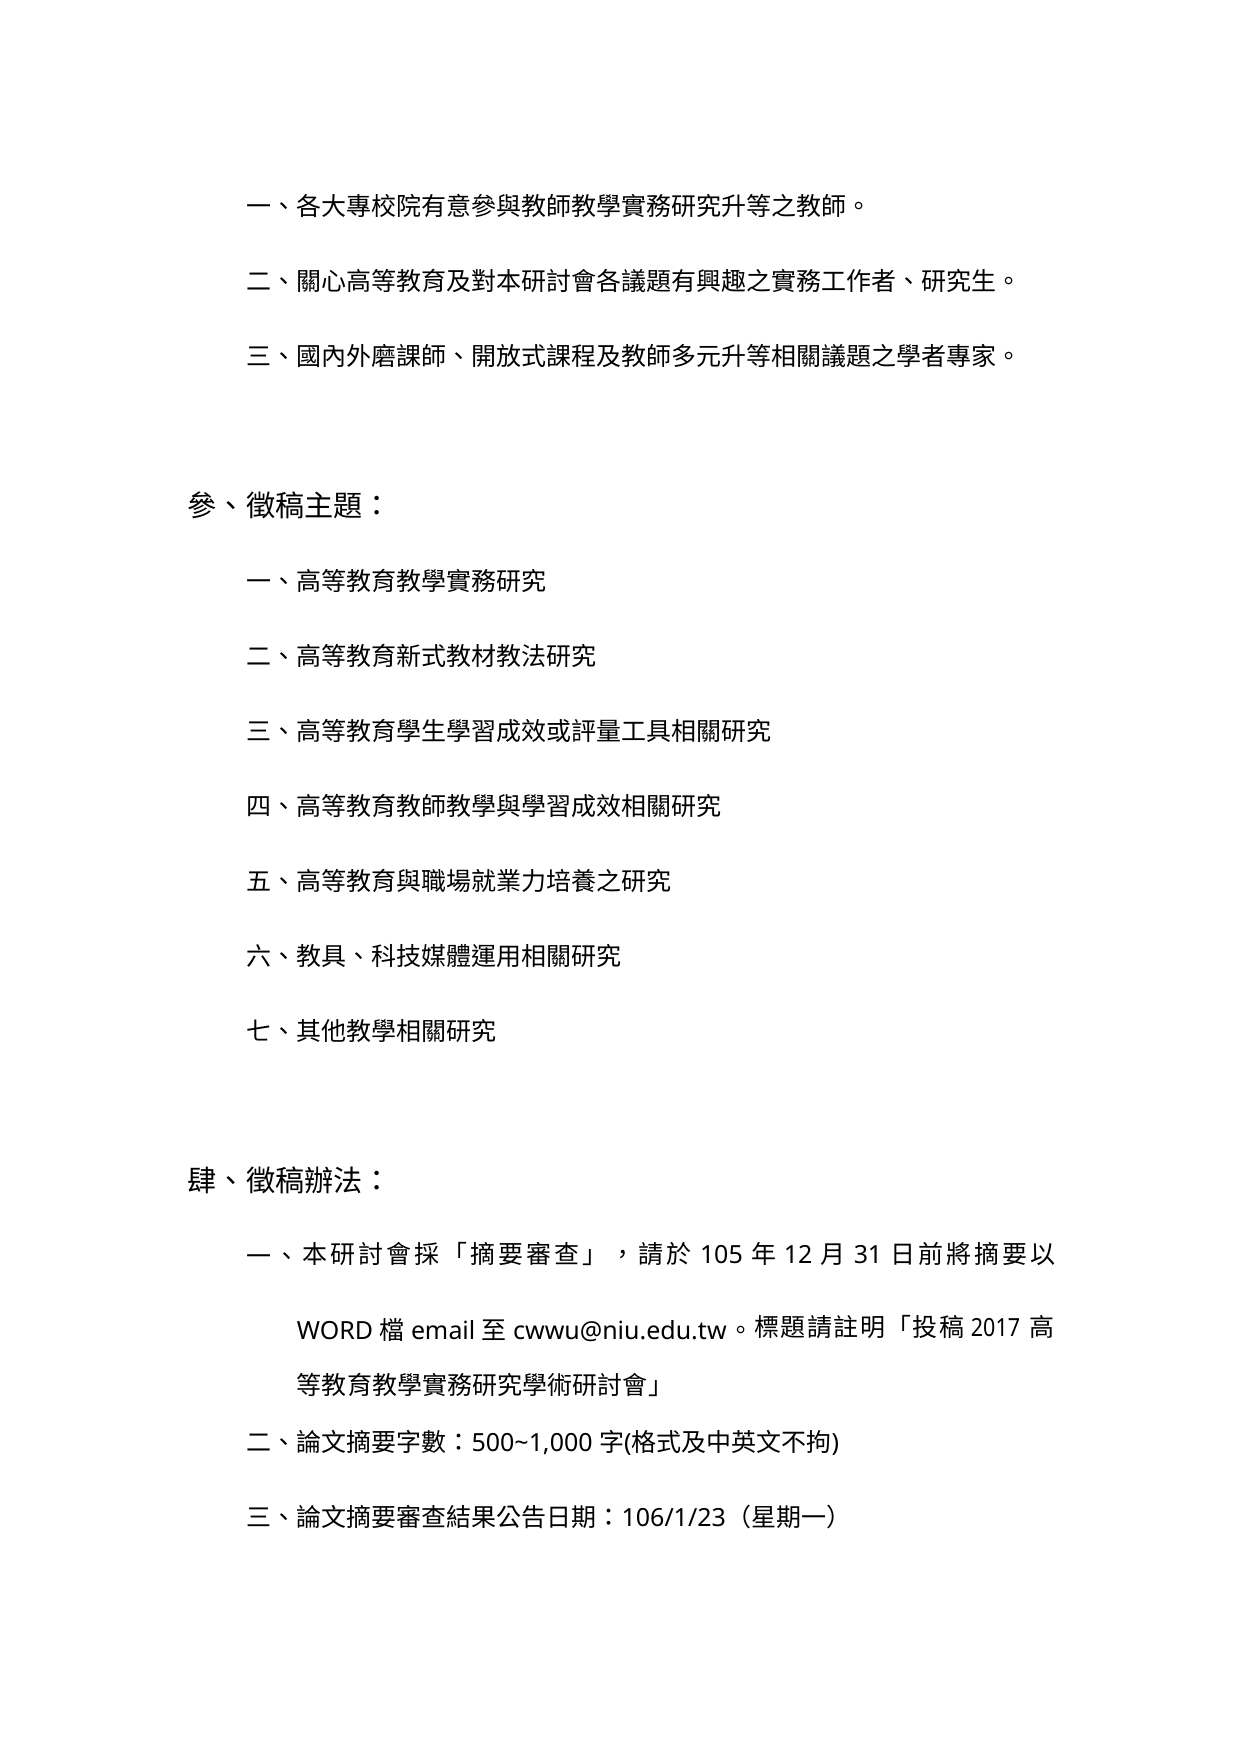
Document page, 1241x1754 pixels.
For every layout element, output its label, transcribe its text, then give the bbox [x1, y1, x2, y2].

text 肆、徵稿辦法： [187, 1139, 1055, 1214]
text 參、徵稿主題： [187, 464, 1055, 539]
text 七、其他教學相關研究 [187, 989, 1055, 1064]
text 一、各大專校院有意參與教師教學實務研究升等之教師。 [187, 164, 1055, 239]
text 四、高等教育教師教學與學習成效相關研究 [187, 764, 1055, 839]
text 二、論文摘要字數：500~1,000 字(格式及中英文不拘) [246, 1402, 1055, 1477]
text 三、高等教育學生學習成效或評量工具相關研究 [187, 689, 1055, 764]
text 三、論文摘要審查結果公告日期：106/1/23（星期一） [246, 1477, 1055, 1552]
text 二、關心高等教育及對本研討會各議題有興趣之實務工作者、研究生。 [187, 239, 1055, 314]
text 五、高等教育與職場就業力培養之研究 [187, 839, 1055, 914]
text 三、國內外磨課師、開放式課程及教師多元升等相關議題之學者專家。 [187, 314, 1055, 389]
text 六、教具、科技媒體運用相關研究 [187, 914, 1055, 989]
text 二、高等教育新式教材教法研究 [187, 614, 1055, 689]
text 一、本研討會採「摘要審查」，請於105年12月31日前將摘要以WORD檔email至cwwu@niu.edu.tw。標題請註明「投稿2017 高等教育教學實務研究學術研討會」 [246, 1214, 1055, 1402]
text 一、高等教育教學實務研究 [187, 539, 1055, 614]
